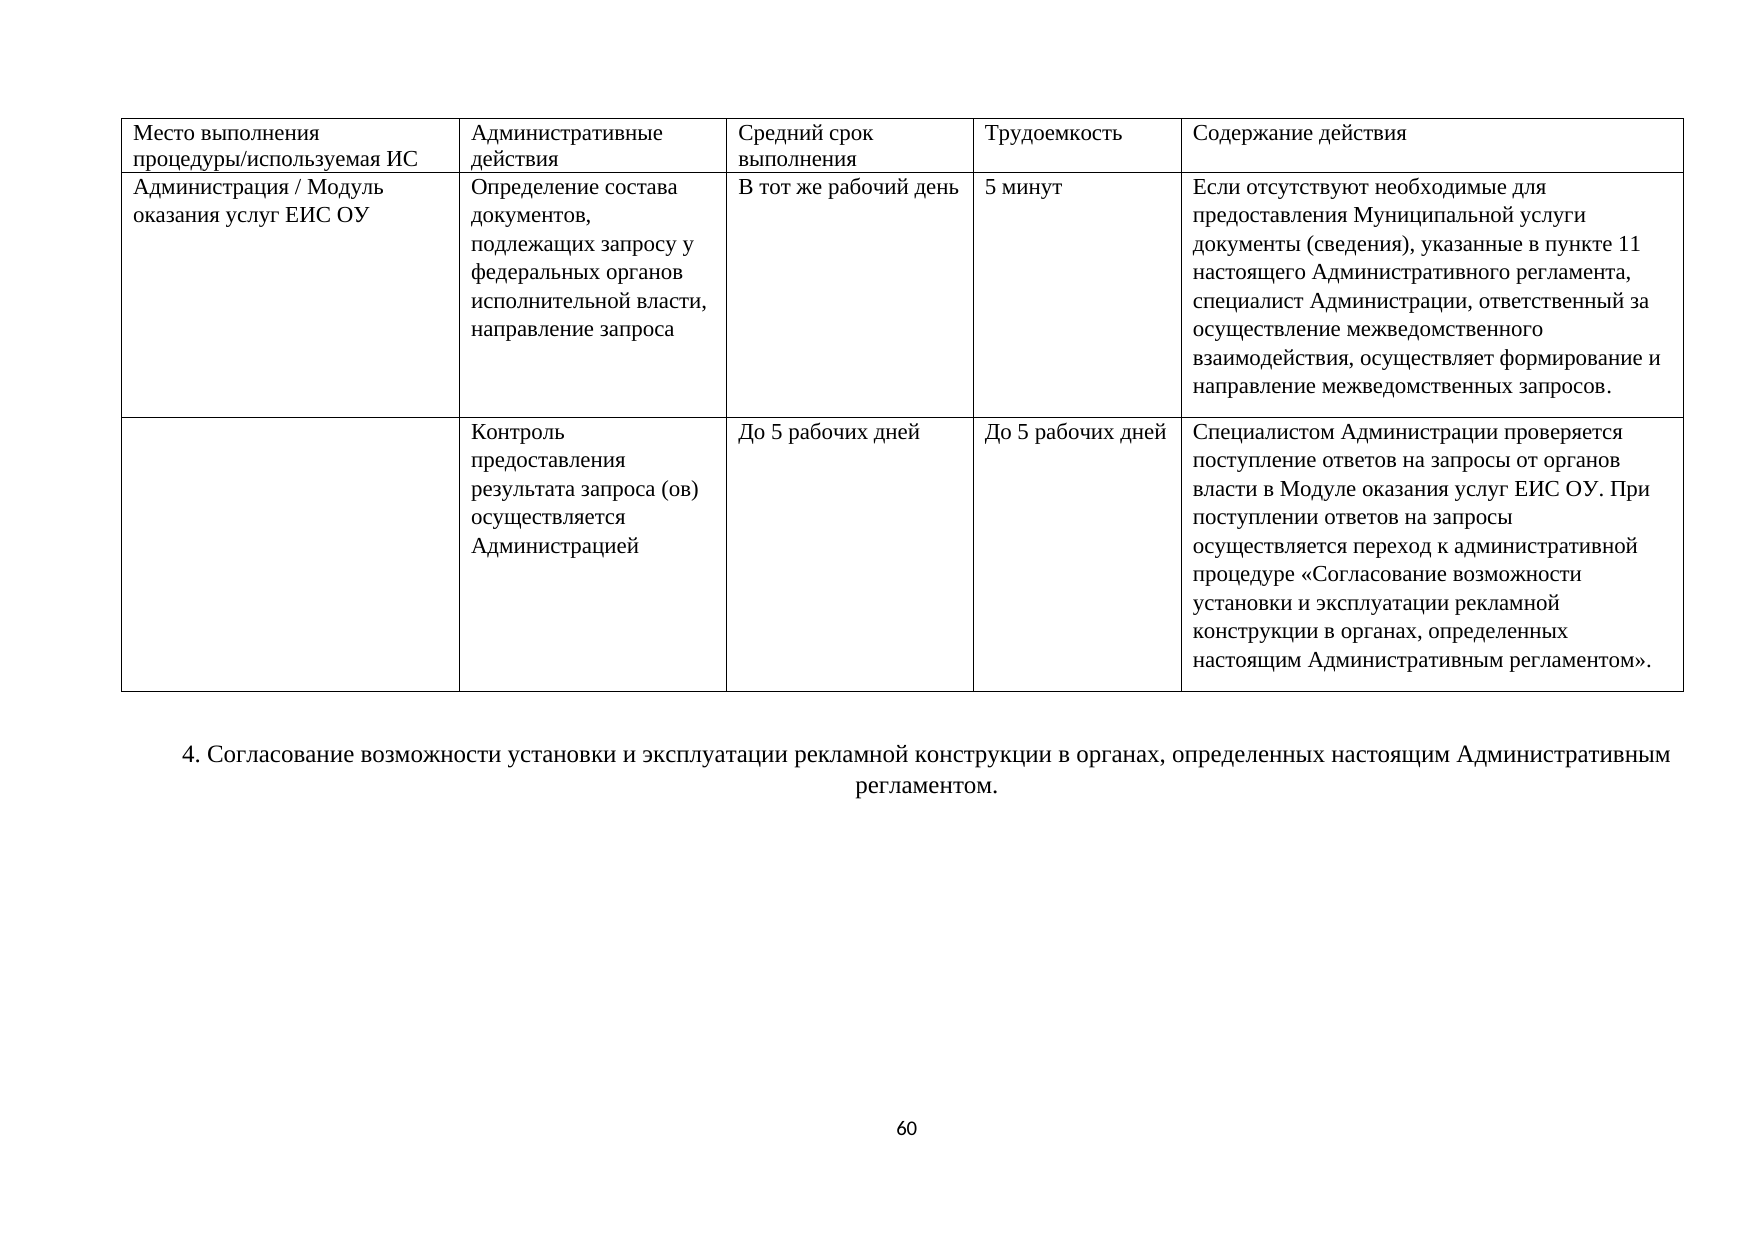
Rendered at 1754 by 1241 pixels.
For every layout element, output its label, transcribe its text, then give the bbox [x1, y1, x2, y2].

table_cell Если отсутствуют необходимые для предоставления Муниципальной услуги документы (сведения), указанные в пункте 11 настоящего Административного регламента, специалист Администрации, ответственный за осуществление межведомственного взаимодействия, осуществляет формирование и направление межведомственных запросов. [1182, 173, 1683, 417]
table_header Место выполнения процедуры/используемая ИС [122, 119, 459, 172]
table_header Трудоемкость [974, 119, 1181, 172]
table_cell Контроль предоставления результата запроса (ов) осуществляется Администрацией [460, 418, 726, 691]
list 4. Согласование возможности установки и эксплуатации рекламной конструкции в органах, определенных настоящим Административным регламентом. [173, 739, 1680, 799]
table_cell До 5 рабочих дней [727, 418, 973, 691]
table_cell В тот же рабочий день [727, 173, 973, 417]
table_cell [122, 418, 459, 691]
table_cell Определение состава документов, подлежащих запросу у федеральных органов исполнительной власти, направление запроса [460, 173, 726, 417]
table_header Административные действия [460, 119, 726, 172]
table_cell Администрация / Модуль оказания услуг ЕИС ОУ [122, 173, 459, 417]
table_cell До 5 рабочих дней [974, 418, 1181, 691]
table_cell Специалистом Администрации проверяется поступление ответов на запросы от органов власти в Модуле оказания услуг ЕИС ОУ. При поступлении ответов на запросы осуществляется переход к административной процедуре «Согласование возможности установки и эксплуатации рекламной конструкции в органах, определенных настоящим Административным регламентом». [1182, 418, 1683, 691]
table_cell 5 минут [974, 173, 1181, 417]
table_header Средний срок выполнения [727, 119, 973, 172]
table_header Содержание действия [1182, 119, 1683, 172]
